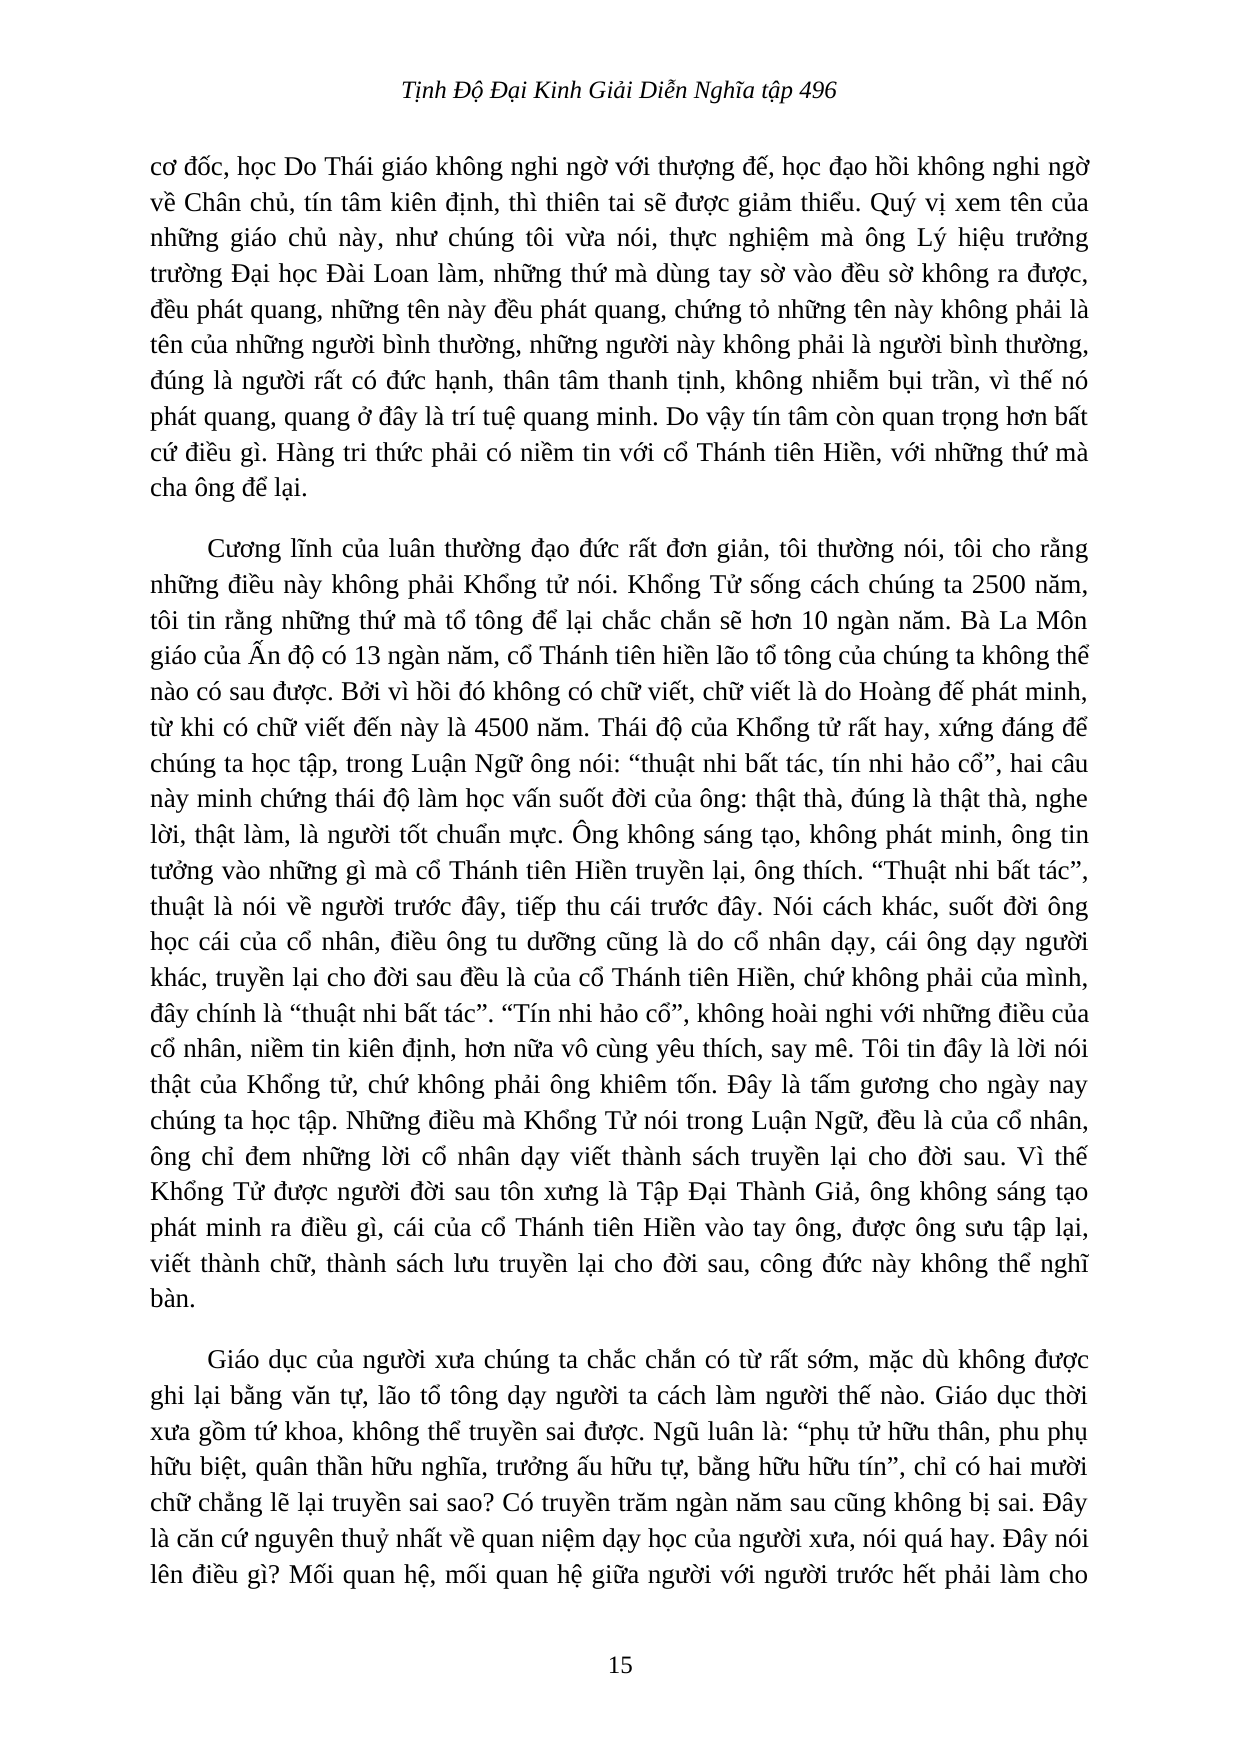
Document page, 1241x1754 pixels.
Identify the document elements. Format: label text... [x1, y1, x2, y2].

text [150, 1343, 1090, 1589]
text Cương lĩnh của luân thường đạo đức rất đơn giản, tôi thường nói, tôi cho rằng những điều này không phải Khổng tử nói. Khổng Tử sống cách chúng ta 2500 năm, tôi tin rằng những thứ mà tổ tông để lại chắc chắn sẽ hơn 10 ngàn năm. Bà La Môn giáo của Ấn độ có 13 ngàn năm, cổ Thánh tiên hiền lão tổ tông của chúng ta không thể nào có sau được. Bởi vì hồi đó không có chữ viết, chữ viết là do Hoàng đế phát minh, từ khi có chữ viết đến này là 4500 năm. Thái độ của Khổng tử rất hay, xứng đáng để chúng ta học tập, trong Luận Ngữ ông nói: “thuật nhi bất tác, tín nhi hảo cổ”, hai câu này minh chứng thái độ làm học vấn suốt đời của ông: thật thà, đúng là thật thà, nghe lời, thật làm, là người tốt chuẩn mực. Ông không sáng tạo, không phát minh, ông tin tưởng vào những gì mà cổ Thánh tiên Hiền truyền lại, ông thích. “Thuật nhi bất tác”, thuật là nói về người trước đây, tiếp thu cái trước đây. Nói cách khác, suốt đời ông học cái của cổ nhân, điều ông tu dưỡng cũng là do cổ nhân dạy, cái ông dạy người khác, truyền lại cho đời sau đều là của cổ Thánh tiên Hiền, chứ không phải của mình, đây chính là “thuật nhi bất tác”. “Tín nhi hảo cổ”, không hoài nghi với những điều của cổ nhân, niềm tin kiên định, hơn nữa vô cùng yêu thích, say mê. Tôi tin đây là lời nói thật của Khổng tử, chứ không phải ông khiêm tốn. Đây là tấm gương cho ngày nay chúng ta học tập. Những điều mà Khổng Tử nói trong Luận Ngữ, đều là của cổ nhân, ông chỉ đem những lời cổ nhân dạy viết thành sách truyền lại cho đời sau. Vì thế Khổng Tử được người đời sau tôn xưng là Tập Đại Thành Giả, ông không sáng tạo phát minh ra điều gì, cái của cổ Thánh tiên Hiền vào tay ông, được ông sưu tập lại, viết thành chữ, thành sách lưu truyền lại cho đời sau, công đức này không thể nghĩ bàn. [150, 532, 1090, 1314]
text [150, 150, 1090, 503]
